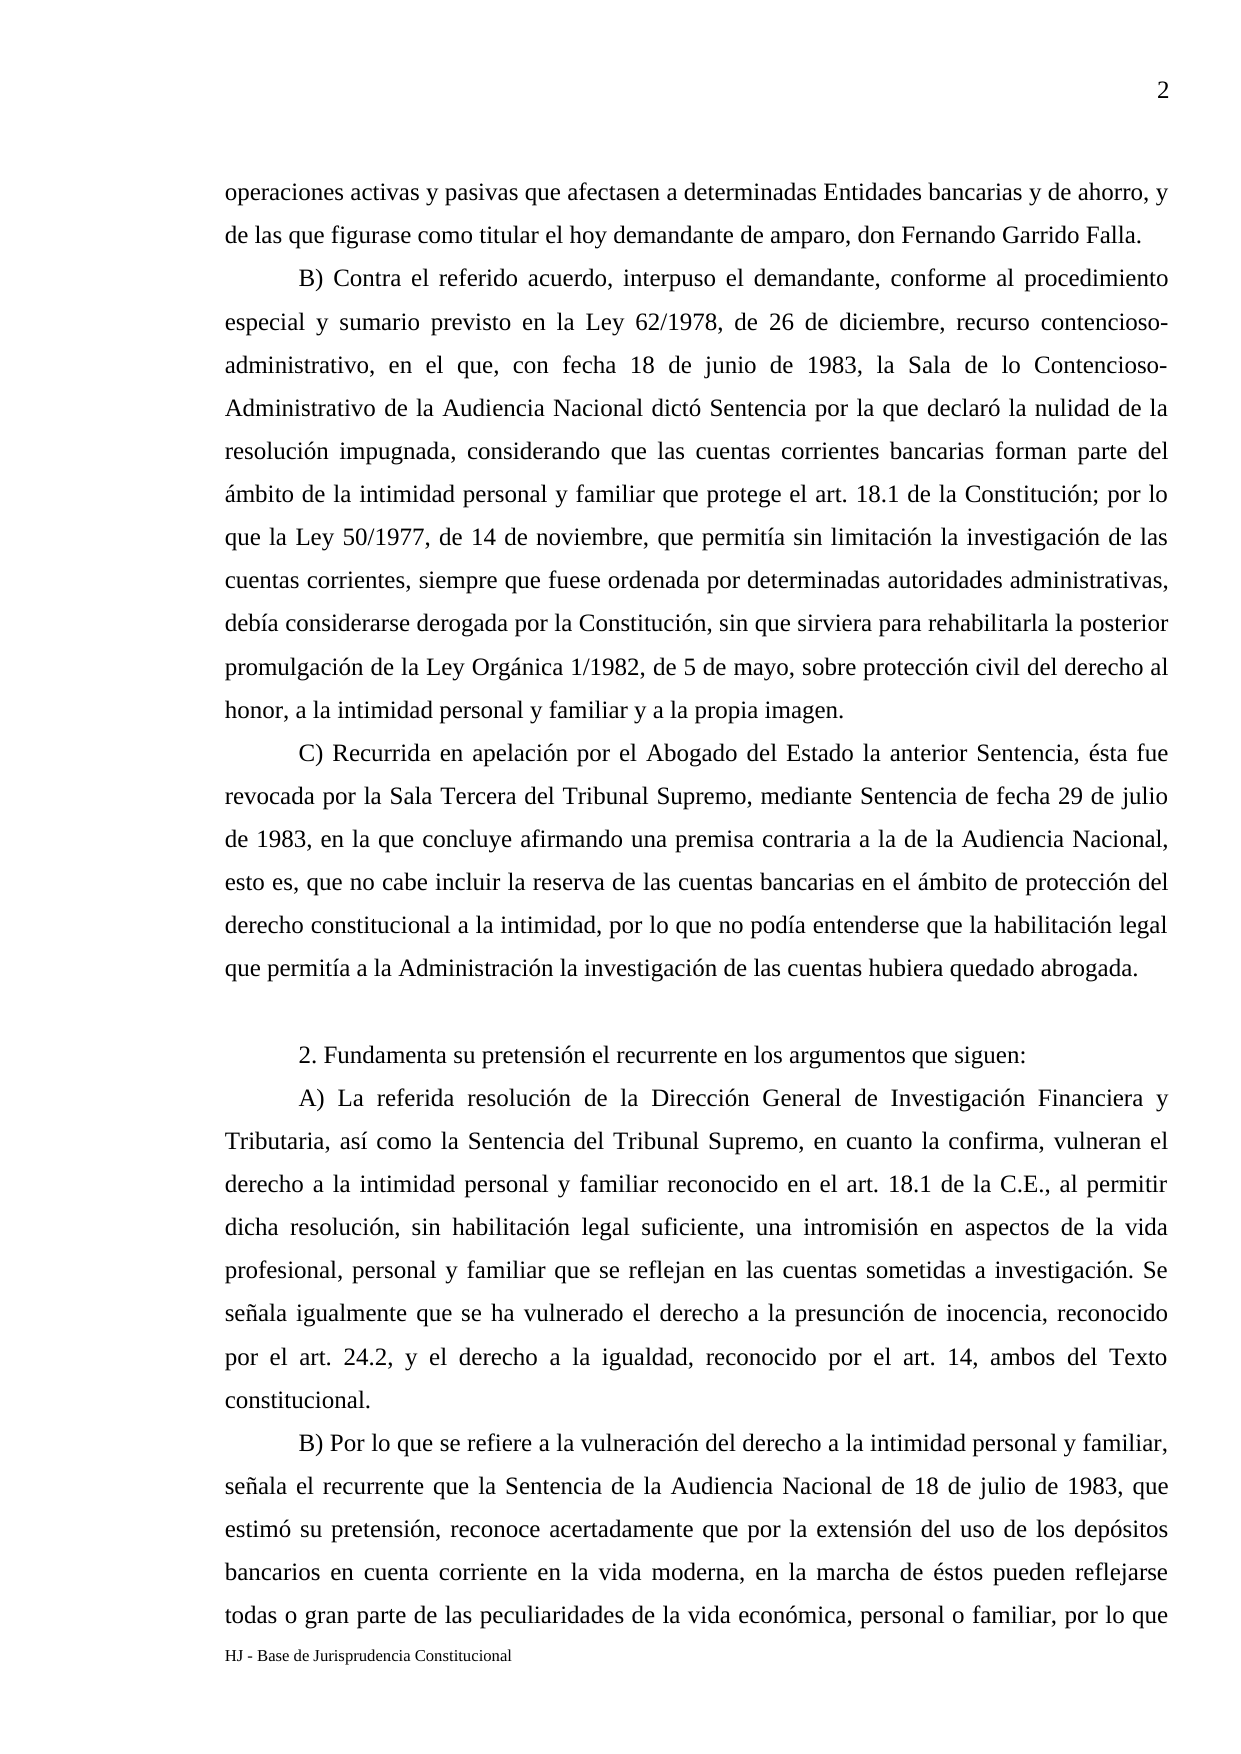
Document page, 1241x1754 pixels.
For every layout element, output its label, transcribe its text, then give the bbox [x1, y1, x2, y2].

text C) Recurrida en apelación por el Abogado del Estado la anterior Sentencia, ésta fue revocada por la Sala Tercera del Tribunal Supremo, mediante Sentencia de fecha 29 de julio de 1983, en la que concluye afirmando una premisa contraria a la de la Audiencia Nacional, esto es, que no cabe incluir la reserva de las cuentas bancarias en el ámbito de protección del derecho constitucional a la intimidad, por lo que no podía entenderse que la habilitación legal que permitía a la Administración la investigación de las cuentas hubiera quedado abrogada. [224, 738, 1169, 982]
text A) La referida resolución de la Dirección General de Investigación Financiera y Tributaria, así como la Sentencia del Tribunal Supremo, en cuanto la confirma, vulneran el derecho a la intimidad personal y familiar reconocido en el art. 18.1 de la C.E., al permitir dicha resolución, sin habilitación legal suficiente, una intromisión en aspectos de la vida profesional, personal y familiar que se reflejan en las cuentas sometidas a investigación. Se señala igualmente que se ha vulnerado el derecho a la presunción de inocencia, reconocido por el art. 24.2, y el derecho a la igualdad, reconocido por el art. 14, ambos del Texto constitucional. [224, 1083, 1169, 1413]
text 2. Fundamenta su pretensión el recurrente en los argumentos que siguen: [224, 1040, 1169, 1068]
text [224, 1428, 1169, 1629]
text B) Contra el referido acuerdo, interpuso el demandante, conforme al procedimiento especial y sumario previsto en la Ley 62/1978, de 26 de diciembre, recurso contencioso-administrativo, en el que, con fecha 18 de junio de 1983, la Sala de lo Contencioso-Administrativo de la Audiencia Nacional dictó Sentencia por la que declaró la nulidad de la resolución impugnada, considerando que las cuentas corrientes bancarias forman parte del ámbito de la intimidad personal y familiar que protege el art. 18.1 de la Constitución; por lo que la Ley 50/1977, de 14 de noviembre, que permitía sin limitación la investigación de las cuentas corrientes, siempre que fuese ordenada por determinadas autoridades administrativas, debía considerarse derogada por la Constitución, sin que sirviera para rehabilitarla la posterior promulgación de la Ley Orgánica 1/1982, de 5 de mayo, sobre protección civil del derecho al honor, a la intimidad personal y familiar y a la propia imagen. [224, 263, 1169, 723]
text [224, 177, 1169, 249]
